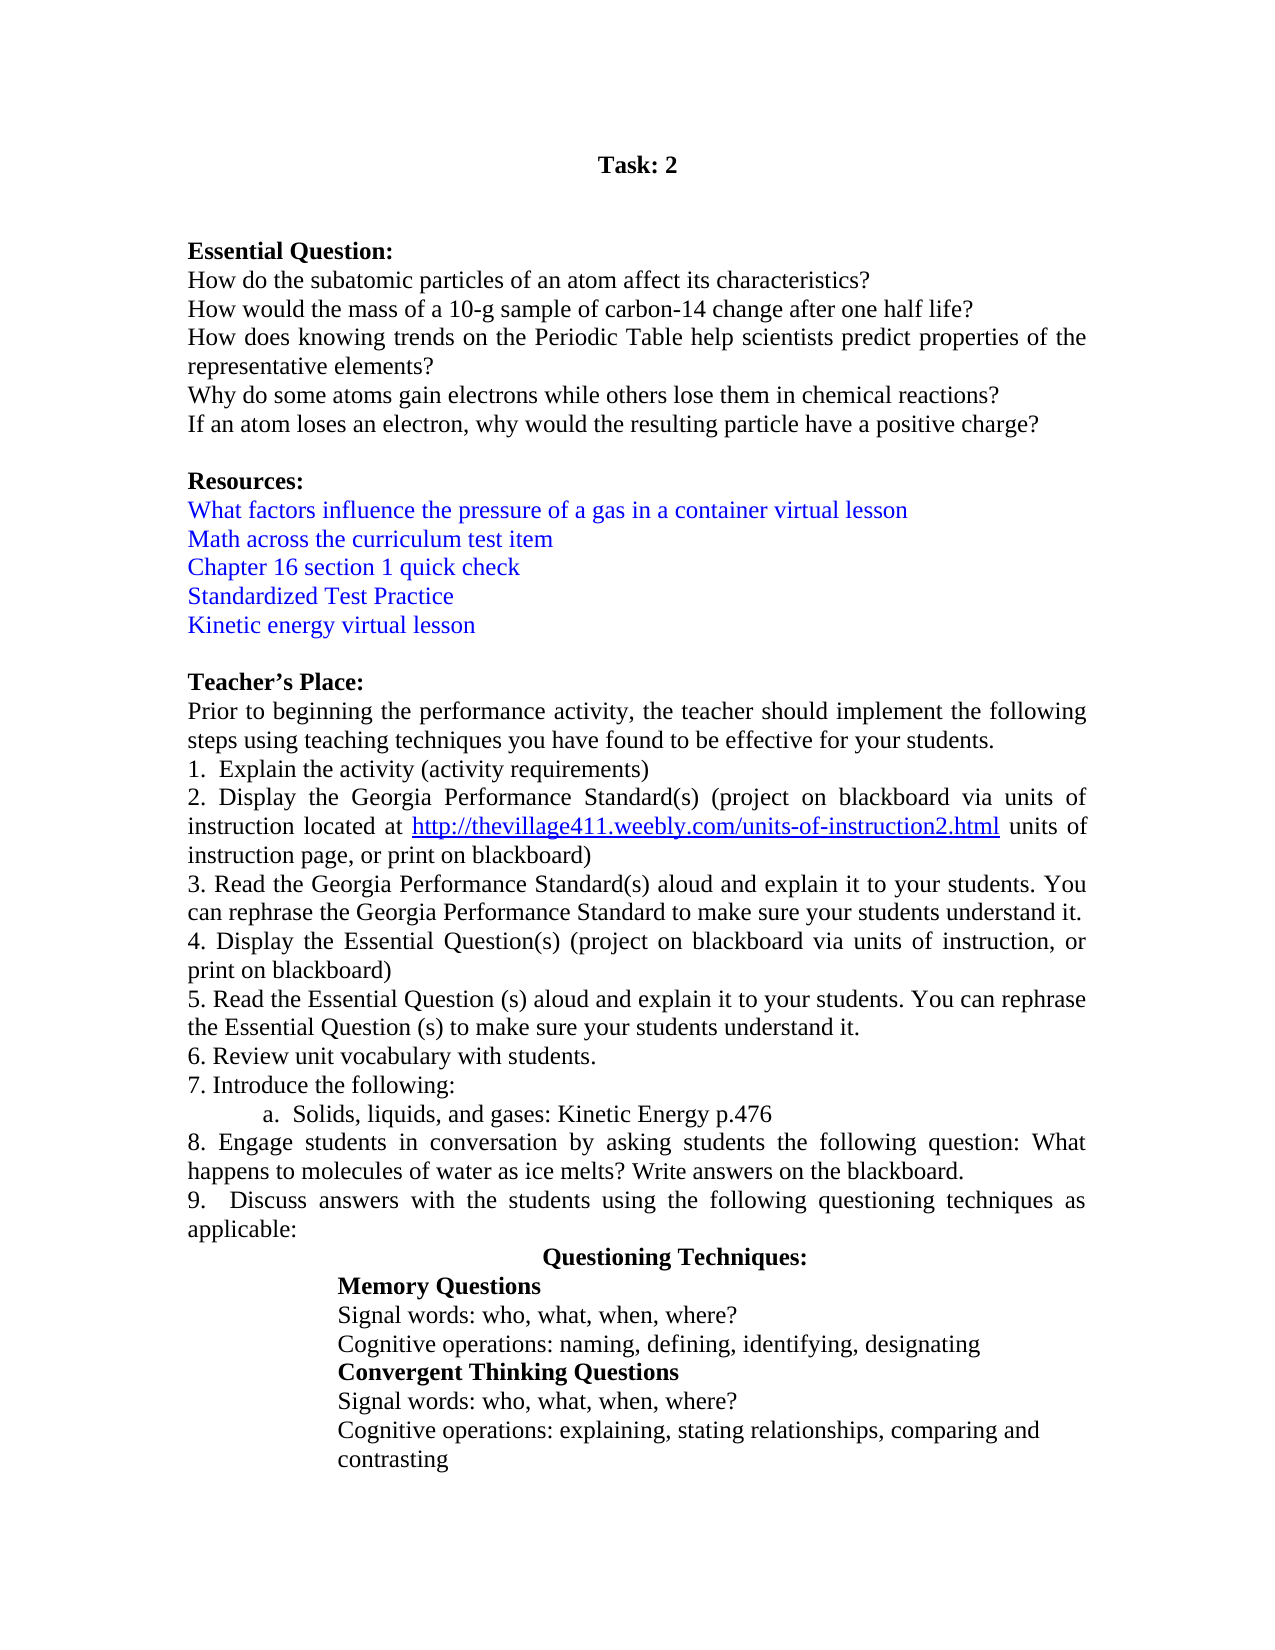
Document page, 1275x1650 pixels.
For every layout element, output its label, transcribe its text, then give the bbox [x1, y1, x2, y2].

text Cognitive operations: naming, defining, identifying, designating [187, 1329, 1087, 1357]
text If an atom loses an electron, why would the resulting particle have a positive charge? [187, 409, 1087, 437]
text 8. Engage students in conversation by asking students the following question: What happens to molecules of water as ice melts? Write answers on the blackboard. [187, 1127, 1087, 1185]
text 3. Read the Georgia Performance Standard(s) aloud and explain it to your students. You can rephrase the Georgia Performance Standard to make sure your students understand it. [187, 869, 1087, 926]
text a. Solids, liquids, and gases: Kinetic Energy p.476 [187, 1099, 1087, 1127]
text Prior to beginning the performance activity, the teacher should implement the following steps using teaching techniques you have found to be effective for your students. [187, 696, 1087, 754]
text Resources: [187, 466, 1087, 495]
text 4. Display the Essential Question(s) (project on blackboard via units of instruction, or print on blackboard) [187, 926, 1087, 984]
text How would the mass of a 10-g sample of carbon-14 change after one half life? [187, 294, 1087, 322]
text contrasting [337, 1444, 1087, 1472]
text Signal words: who, what, when, where? [187, 1300, 1087, 1329]
text 1. Explain the activity (activity requirements) [187, 754, 1087, 782]
text Chapter 16 section 1 quick check [187, 552, 1087, 581]
text Teacher’s Place: [187, 667, 1087, 696]
text Why do some atoms gain electrons while others lose them in chemical reactions? [187, 380, 1087, 409]
text Standardized Test Practice [187, 581, 1087, 610]
text How does knowing trends on the Periodic Table help scientists predict properties of the representative elements? [187, 322, 1087, 380]
text 9. Discuss answers with the students using the following questioning techniques as applicable: [187, 1185, 1087, 1242]
text Task: 2 [187, 150, 1087, 179]
text Cognitive operations: explaining, stating relationships, comparing and [337, 1415, 1087, 1444]
text Questioning Techniques: [187, 1242, 1087, 1271]
text Signal words: who, what, when, where? [187, 1386, 1087, 1415]
text 6. Review unit vocabulary with students. [187, 1041, 1087, 1070]
text Math across the curriculum test item [187, 524, 1087, 552]
text Convergent Thinking Questions [262, 1357, 1087, 1386]
text Essential Question: [187, 236, 1087, 265]
text 2. Display the Georgia Performance Standard(s) (project on blackboard via units of instruction located at http://thevillage411.weebly.com/units-of-instruction2.html units of instruction page, or print on blackboard) [187, 782, 1087, 869]
text Memory Questions [262, 1271, 1087, 1300]
text 5. Read the Essential Question (s) aloud and explain it to your students. You can rephrase the Essential Question (s) to make sure your students understand it. [187, 984, 1087, 1041]
text Kinetic energy virtual lesson [187, 610, 1087, 639]
text How do the subatomic particles of an atom affect its characteristics? [187, 265, 1087, 294]
text What factors influence the pressure of a gas in a container virtual lesson [187, 495, 1087, 524]
text 7. Introduce the following: [187, 1070, 1087, 1099]
